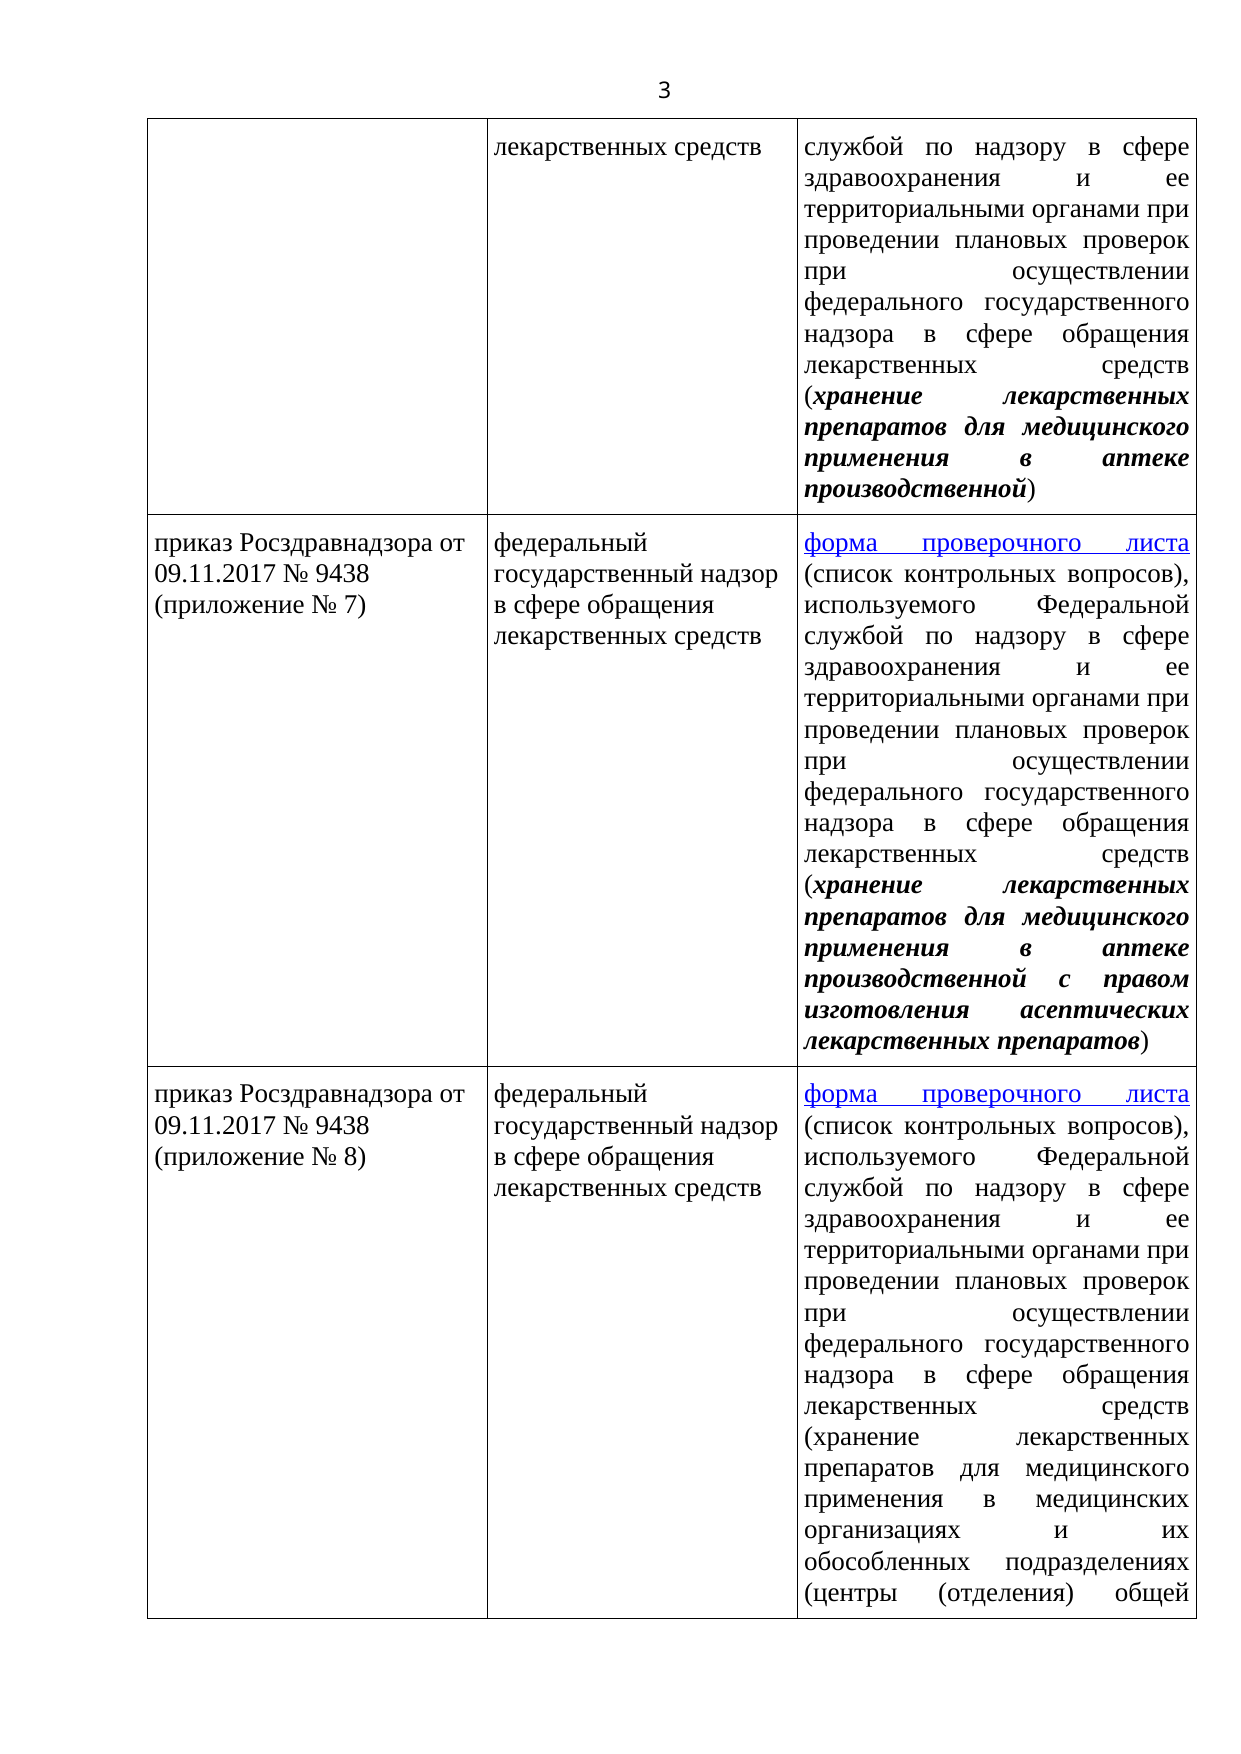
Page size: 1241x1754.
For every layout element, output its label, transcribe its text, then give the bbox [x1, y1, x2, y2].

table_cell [798, 1067, 1196, 1618]
table_cell форма проверочного листа (список контрольных вопросов), используемого Федеральной службой по надзору в сфере здравоохранения и ее территориальными органами при проведении плановых проверок при осуществлении федерального государственного надзора в сфере обращения лекарственных средств (хранение лекарственных препаратов для медицинского применения в аптеке производственной с правом изготовления асептических лекарственных препаратов) [798, 515, 1196, 1066]
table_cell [148, 1067, 487, 1618]
table_cell федеральный государственный надзор в сфере обращения лекарственных средств [488, 515, 797, 1066]
table_cell приказ Росздравнадзора от 09.11.2017 № 9438 (приложение № 7) [148, 515, 487, 1066]
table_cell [488, 119, 797, 514]
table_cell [488, 1067, 797, 1618]
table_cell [148, 119, 487, 514]
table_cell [798, 119, 1196, 514]
